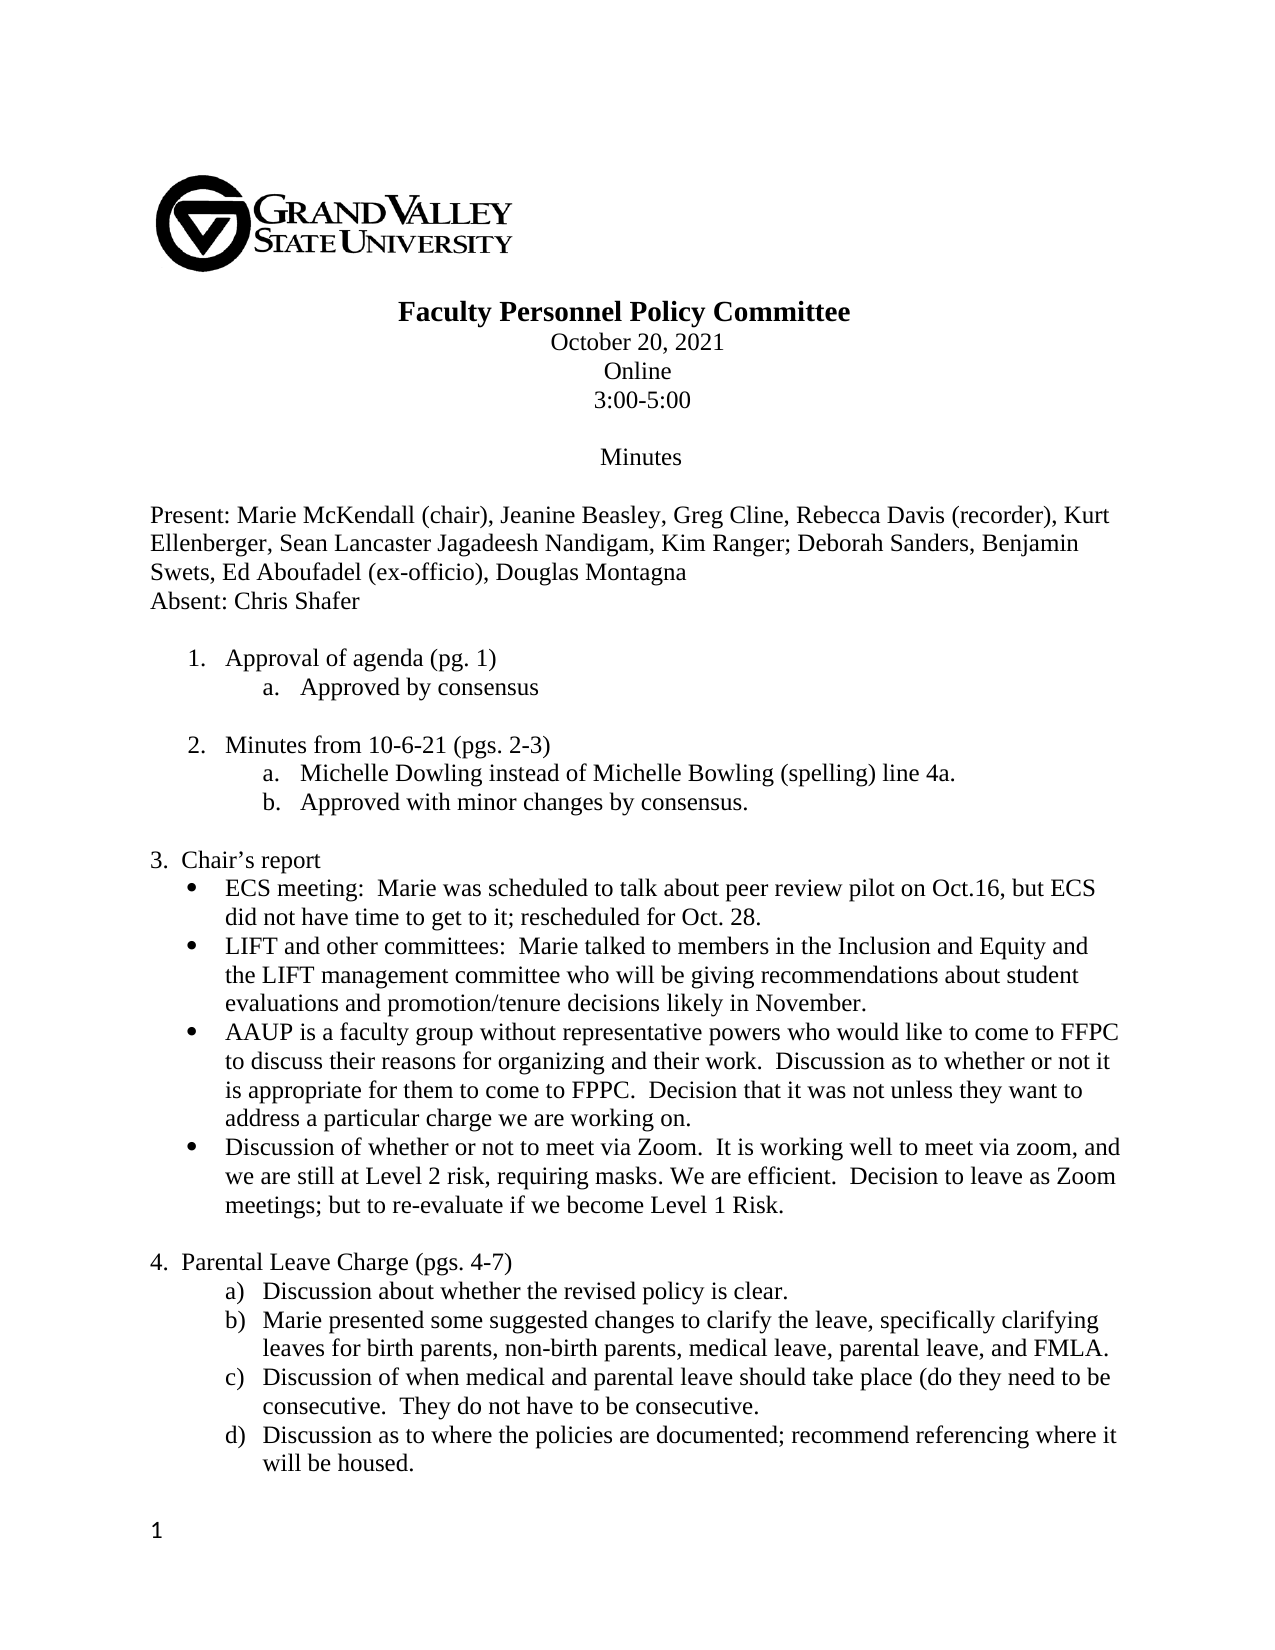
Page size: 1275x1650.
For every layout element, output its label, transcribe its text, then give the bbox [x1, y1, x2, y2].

text 3:00-5:00 [150, 385, 1125, 413]
list Minutes from 10-6-21 (pgs. 2-3) [187, 730, 1125, 758]
text Absent: Chris Shafer [150, 586, 1125, 615]
list LIFT and other committees: Marie talked to members in the Inclusion and Equity and the LIFT management committee who will be giving recommendations about student evaluations and promotion/tenure decisions likely in November. [187, 931, 1125, 1017]
list ECS meeting: Marie was scheduled to talk about peer review pilot on Oct.16, but ECS did not have time to get to it; rescheduled for Oct. 28. [187, 873, 1125, 931]
text Faculty Personnel Policy Committee [150, 294, 1125, 327]
list Discussion about whether the revised policy is clear. [225, 1276, 1125, 1305]
text 4. Parental Leave Charge (pgs. 4-7) [150, 1247, 1125, 1276]
list Marie presented some suggested changes to clarify the leave, specifically clarifying leaves for birth parents, non-birth parents, medical leave, parental leave, and FMLA. [225, 1305, 1125, 1362]
list AAUP is a faculty group without representative powers who would like to come to FFPC to discuss their reasons for organizing and their work. Discussion as to whether or not it is appropriate for them to come to FPPC. Decision that it was not unless they want to address a particular charge we are working on. [187, 1017, 1125, 1132]
picture [150, 168, 529, 277]
text October 20, 2021 [150, 327, 1125, 356]
list Approval of agenda (pg. 1) [187, 643, 1125, 672]
list Approved with minor changes by consensus. [262, 787, 1125, 816]
text Minutes [150, 442, 1125, 471]
list Discussion of when medical and parental leave should take place (do they need to be consecutive. They do not have to be consecutive. [225, 1362, 1125, 1420]
list Discussion as to where the policies are documented; recommend referencing where it will be housed. [225, 1420, 1125, 1477]
text Online [150, 356, 1125, 385]
text Present: Marie McKendall (chair), Jeanine Beasley, Greg Cline, Rebecca Davis (recorder), Kurt Ellenberger, Sean Lancaster Jagadeesh Nandigam, Kim Ranger; Deborah Sanders, Benjamin Swets, Ed Aboufadel (ex-officio), Douglas Montagna [150, 500, 1125, 586]
list Discussion of whether or not to meet via Zoom. It is working well to meet via zoom, and we are still at Level 2 risk, requiring masks. We are efficient. Decision to leave as Zoom meetings; but to re-evaluate if we become Level 1 Risk. [187, 1132, 1125, 1218]
list Michelle Dowling instead of Michelle Bowling (spelling) line 4a. [262, 758, 1125, 787]
list Approved by consensus [262, 672, 1125, 701]
text 3. Chair’s report [150, 845, 1125, 873]
